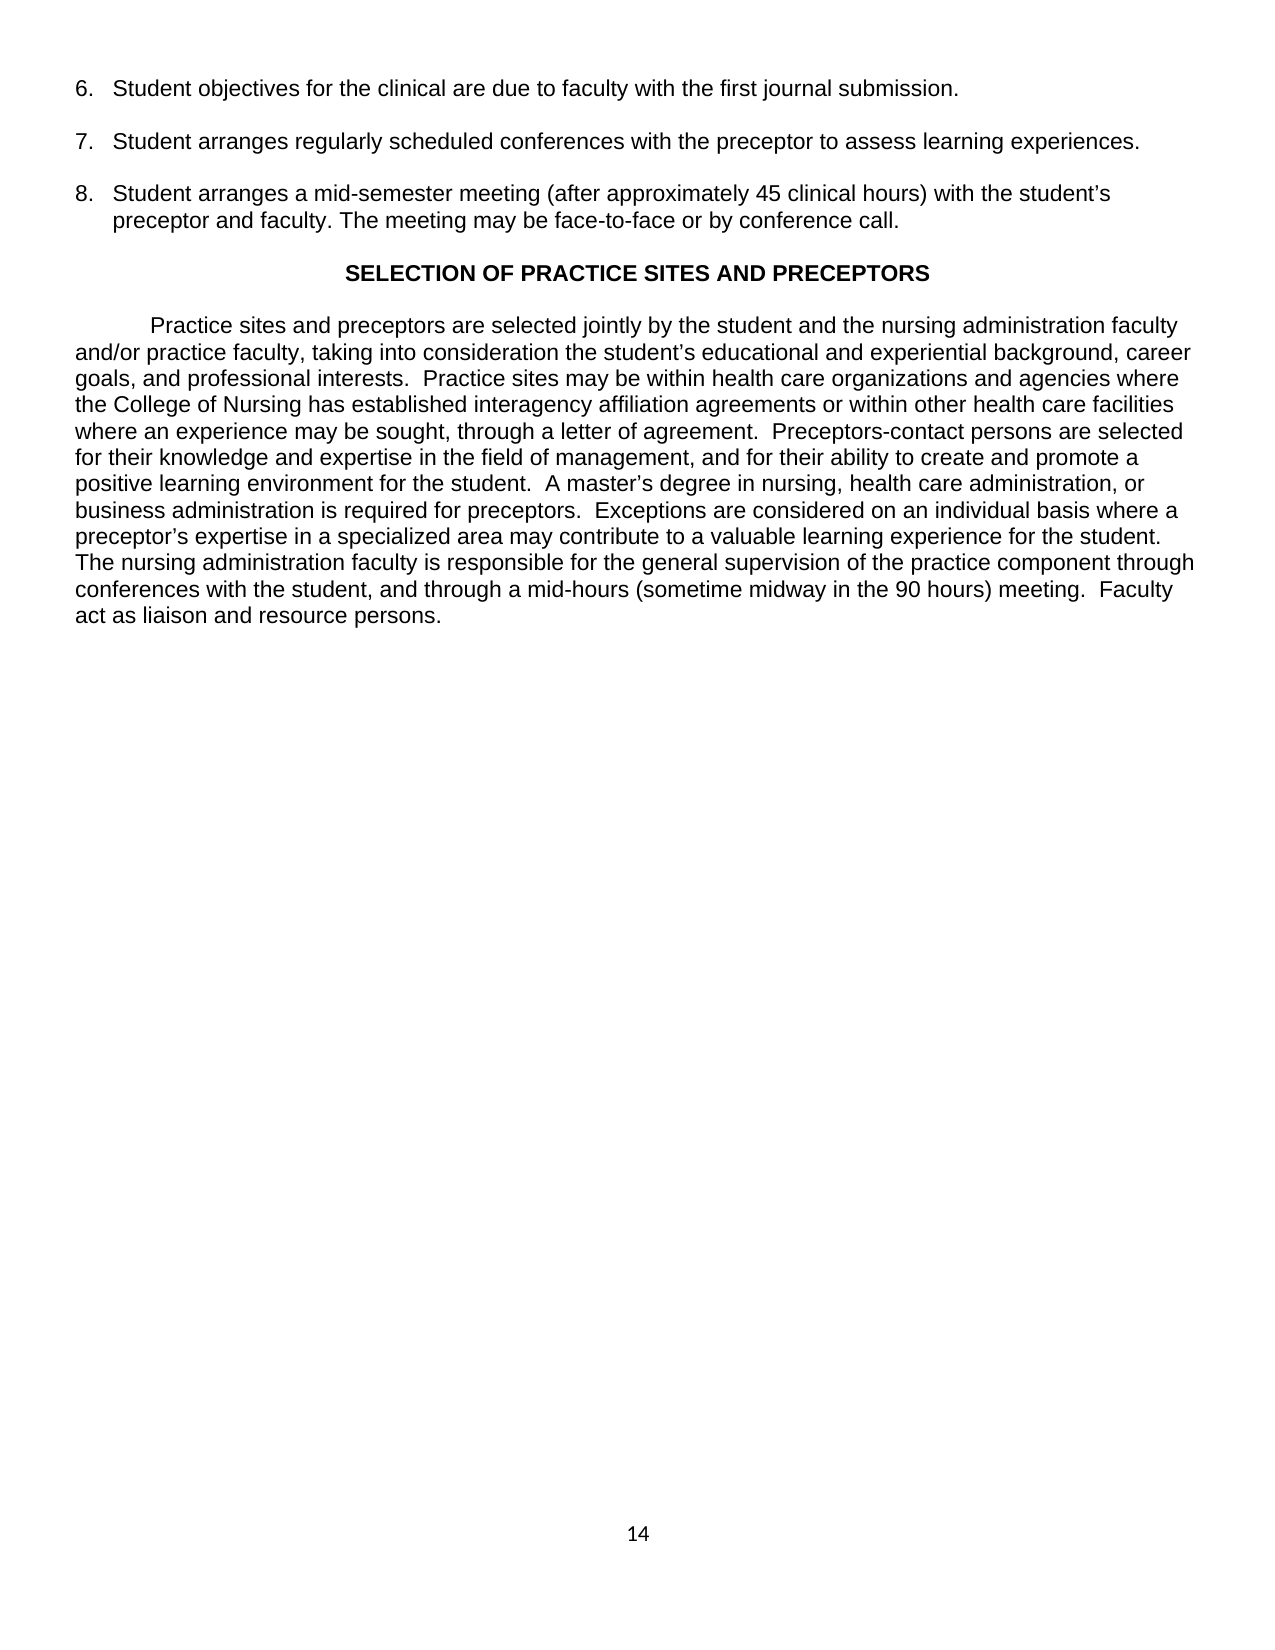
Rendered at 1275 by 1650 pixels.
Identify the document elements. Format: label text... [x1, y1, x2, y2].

list Student objectives for the clinical are due to faculty with the first journal submission. [75, 75, 1200, 101]
list Student arranges a mid-semester meeting (after approximately 45 clinical hours) with the student’s preceptor and faculty. The meeting may be face-to-face or by conference call. [75, 180, 1200, 233]
text SELECTION OF PRACTICE SITES AND PRECEPTORS [75, 259, 1200, 286]
list Student arranges regularly scheduled conferences with the preceptor to assess learning experiences. [75, 128, 1200, 154]
text Practice sites and preceptors are selected jointly by the student and the nursing administration faculty and/or practice faculty, taking into consideration the student’s educational and experiential background, career goals, and professional interests. Practice sites may be within health care organizations and agencies where the College of Nursing has established interagency affiliation agreements or within other health care facilities where an experience may be sought, through a letter of agreement. Preceptors-contact persons are selected for their knowledge and expertise in the field of management, and for their ability to create and promote a positive learning environment for the student. A master’s degree in nursing, health care administration, or business administration is required for preceptors. Exceptions are considered on an individual basis where a preceptor’s expertise in a specialized area may contribute to a valuable learning experience for the student. The nursing administration faculty is responsible for the general supervision of the practice component through conferences with the student, and through a mid-hours (sometime midway in the 90 hours) meeting. Faculty act as liaison and resource persons. [75, 312, 1200, 628]
